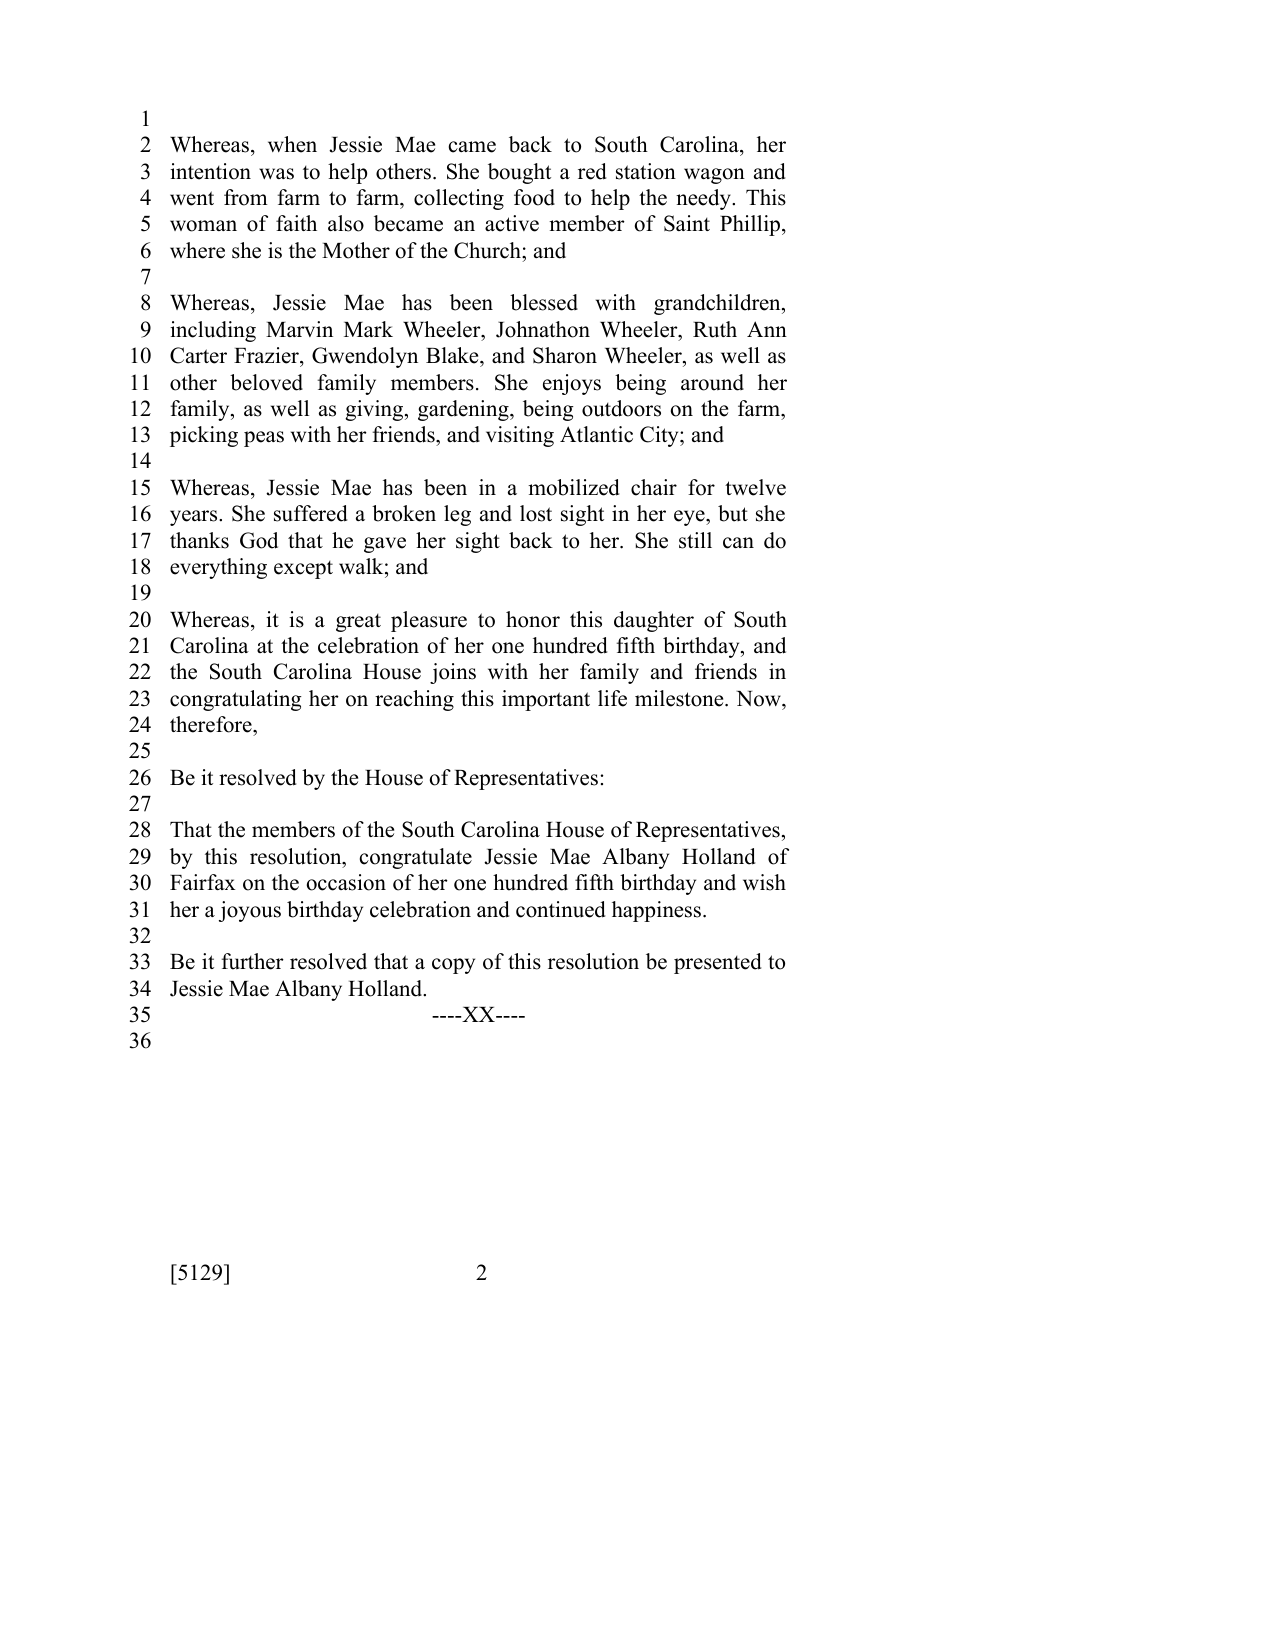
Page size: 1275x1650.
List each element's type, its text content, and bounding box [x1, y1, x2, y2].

text Whereas, Jessie Mae has been blessed with grandchildren, including Marvin Mark Wheeler, Johnathon Wheeler, Ruth Ann Carter Frazier, Gwendolyn Blake, and Sharon Wheeler, as well as other beloved family members. She enjoys being around her family, as well as giving, gardening, being outdoors on the farm, picking peas with her friends, and visiting Atlantic City; and [169, 289, 787, 448]
text ----XX---- [169, 1001, 787, 1027]
text Whereas, when Jessie Mae came back to South Carolina, her intention was to help others. She bought a red station wagon and went from farm to farm, collecting food to help the needy. This woman of faith also became an active member of Saint Phillip, where she is the Mother of the Church; and [169, 131, 787, 263]
text Be it further resolved that a copy of this resolution be presented to Jessie Mae Albany Holland. [169, 948, 787, 1001]
text Whereas, Jessie Mae has been in a mobilized chair for twelve years. She suffered a broken leg and lost sight in her eye, but she thanks God that he gave her sight back to her. She still can do everything except walk; and [169, 474, 787, 579]
text Whereas, it is a great pleasure to honor this daughter of South Carolina at the celebration of her one hundred fifth birthday, and the South Carolina House joins with her family and friends in congratulating her on reaching this important life milestone. Now, therefore, [169, 606, 787, 737]
text Be it resolved by the House of Representatives: [169, 764, 787, 790]
text That the members of the South Carolina House of Representatives, by this resolution, congratulate Jessie Mae Albany Holland of Fairfax on the occasion of her one hundred fifth birthday and wish her a joyous birthday celebration and continued happiness. [169, 817, 787, 922]
